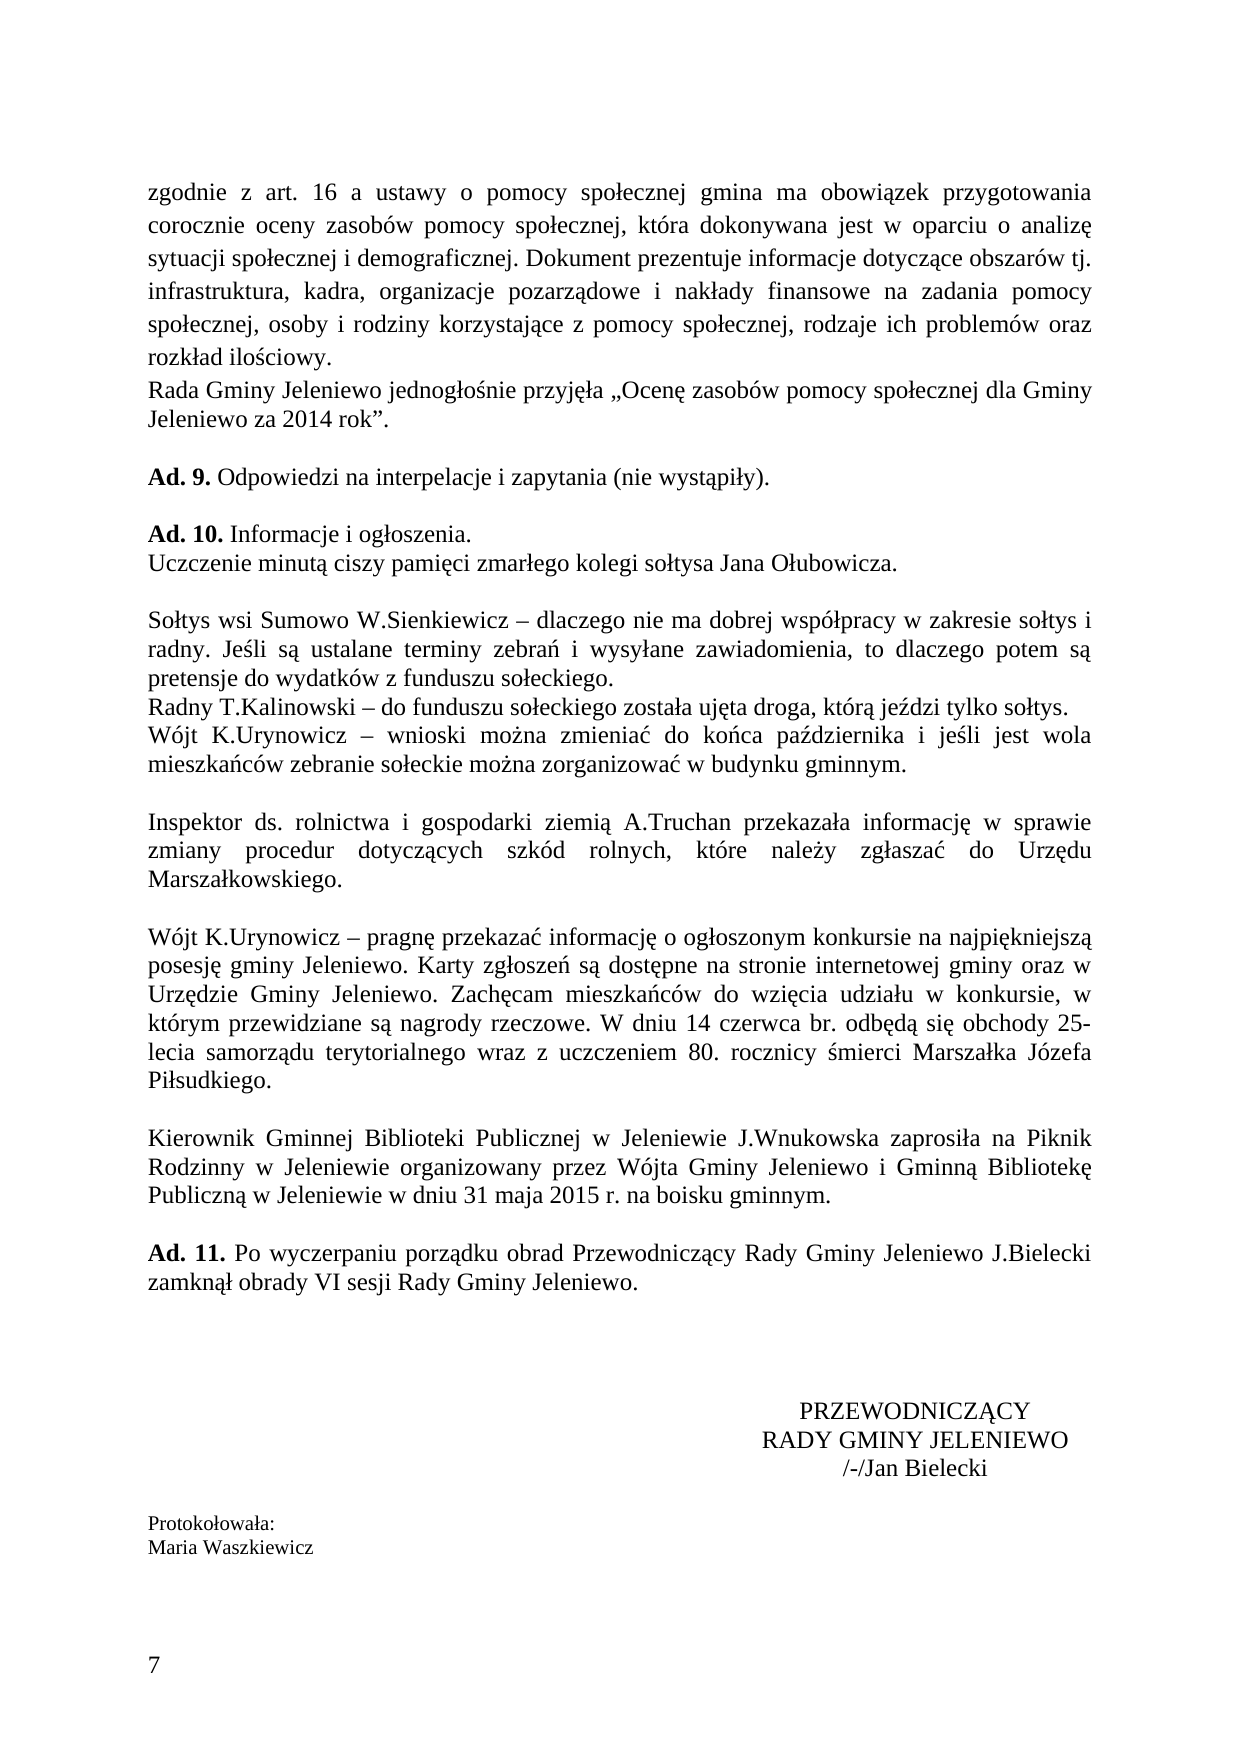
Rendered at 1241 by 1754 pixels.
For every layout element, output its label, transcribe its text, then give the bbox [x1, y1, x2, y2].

text Inspektor ds. rolnictwa i gospodarki ziemią A.Truchan przekazała informację w sprawie zmiany procedur dotyczących szkód rolnych, które należy zgłaszać do Urzędu Marszałkowskiego. [148, 807, 1093, 893]
text Wójt K.Urynowicz – pragnę przekazać informację o ogłoszonym konkursie na najpiękniejszą posesję gminy Jeleniewo. Karty zgłoszeń są dostępne na stronie internetowej gminy oraz w Urzędzie Gminy Jeleniewo. Zachęcam mieszkańców do wzięcia udziału w konkursie, w którym przewidziane są nagrody rzeczowe. W dniu 14 czerwca br. odbędą się obchody 25-lecia samorządu terytorialnego wraz z uczczeniem 80. rocznicy śmierci Marszałka Józefa Piłsudkiego. [148, 922, 1093, 1094]
text Ad. 11. Po wyczerpaniu porządku obrad Przewodniczący Rady Gminy Jeleniewo J.Bielecki zamknął obrady VI sesji Rady Gminy Jeleniewo. [148, 1238, 1093, 1295]
text RADY GMINY JELENIEWO [664, 1425, 1093, 1453]
text Wójt K.Urynowicz – wnioski można zmieniać do końca października i jeśli jest wola mieszkańców zebranie sołeckie można zorganizować w budynku gminnym. [148, 720, 1093, 778]
text Protokołowała: [148, 1511, 1093, 1535]
text PRZEWODNICZĄCY [664, 1396, 1093, 1425]
text Ad. 9. Odpowiedzi na interpelacje i zapytania (nie wystąpiły). [148, 462, 1093, 490]
text Sołtys wsi Sumowo W.Sienkiewicz – dlaczego nie ma dobrej współpracy w zakresie sołtys i radny. Jeśli są ustalane terminy zebrań i wysyłane zawiadomienia, to dlaczego potem są pretensje do wydatków z funduszu sołeckiego. [148, 605, 1093, 692]
text Rada Gminy Jeleniewo jednogłośnie przyjęła „Ocenę zasobów pomocy społecznej dla Gminy Jeleniewo za 2014 rok”. [148, 375, 1093, 433]
text Kierownik Gminnej Biblioteki Publicznej w Jeleniewie J.Wnukowska zaprosiła na Piknik Rodzinny w Jeleniewie organizowany przez Wójta Gminy Jeleniewo i Gminną Bibliotekę Publiczną w Jeleniewie w dniu 31 maja 2015 r. na boisku gminnym. [148, 1123, 1093, 1209]
text Maria Waszkiewicz [148, 1535, 1093, 1559]
text Radny T.Kalinowski – do funduszu sołeckiego została ujęta droga, którą jeździ tylko sołtys. [148, 692, 1093, 720]
text Ad. 10. Informacje i ogłoszenia. [148, 519, 1093, 548]
text /-/Jan Bielecki [664, 1453, 1093, 1482]
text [148, 177, 1093, 371]
text Uczczenie minutą ciszy pamięci zmarłego kolegi sołtysa Jana Ołubowicza. [148, 548, 1093, 577]
